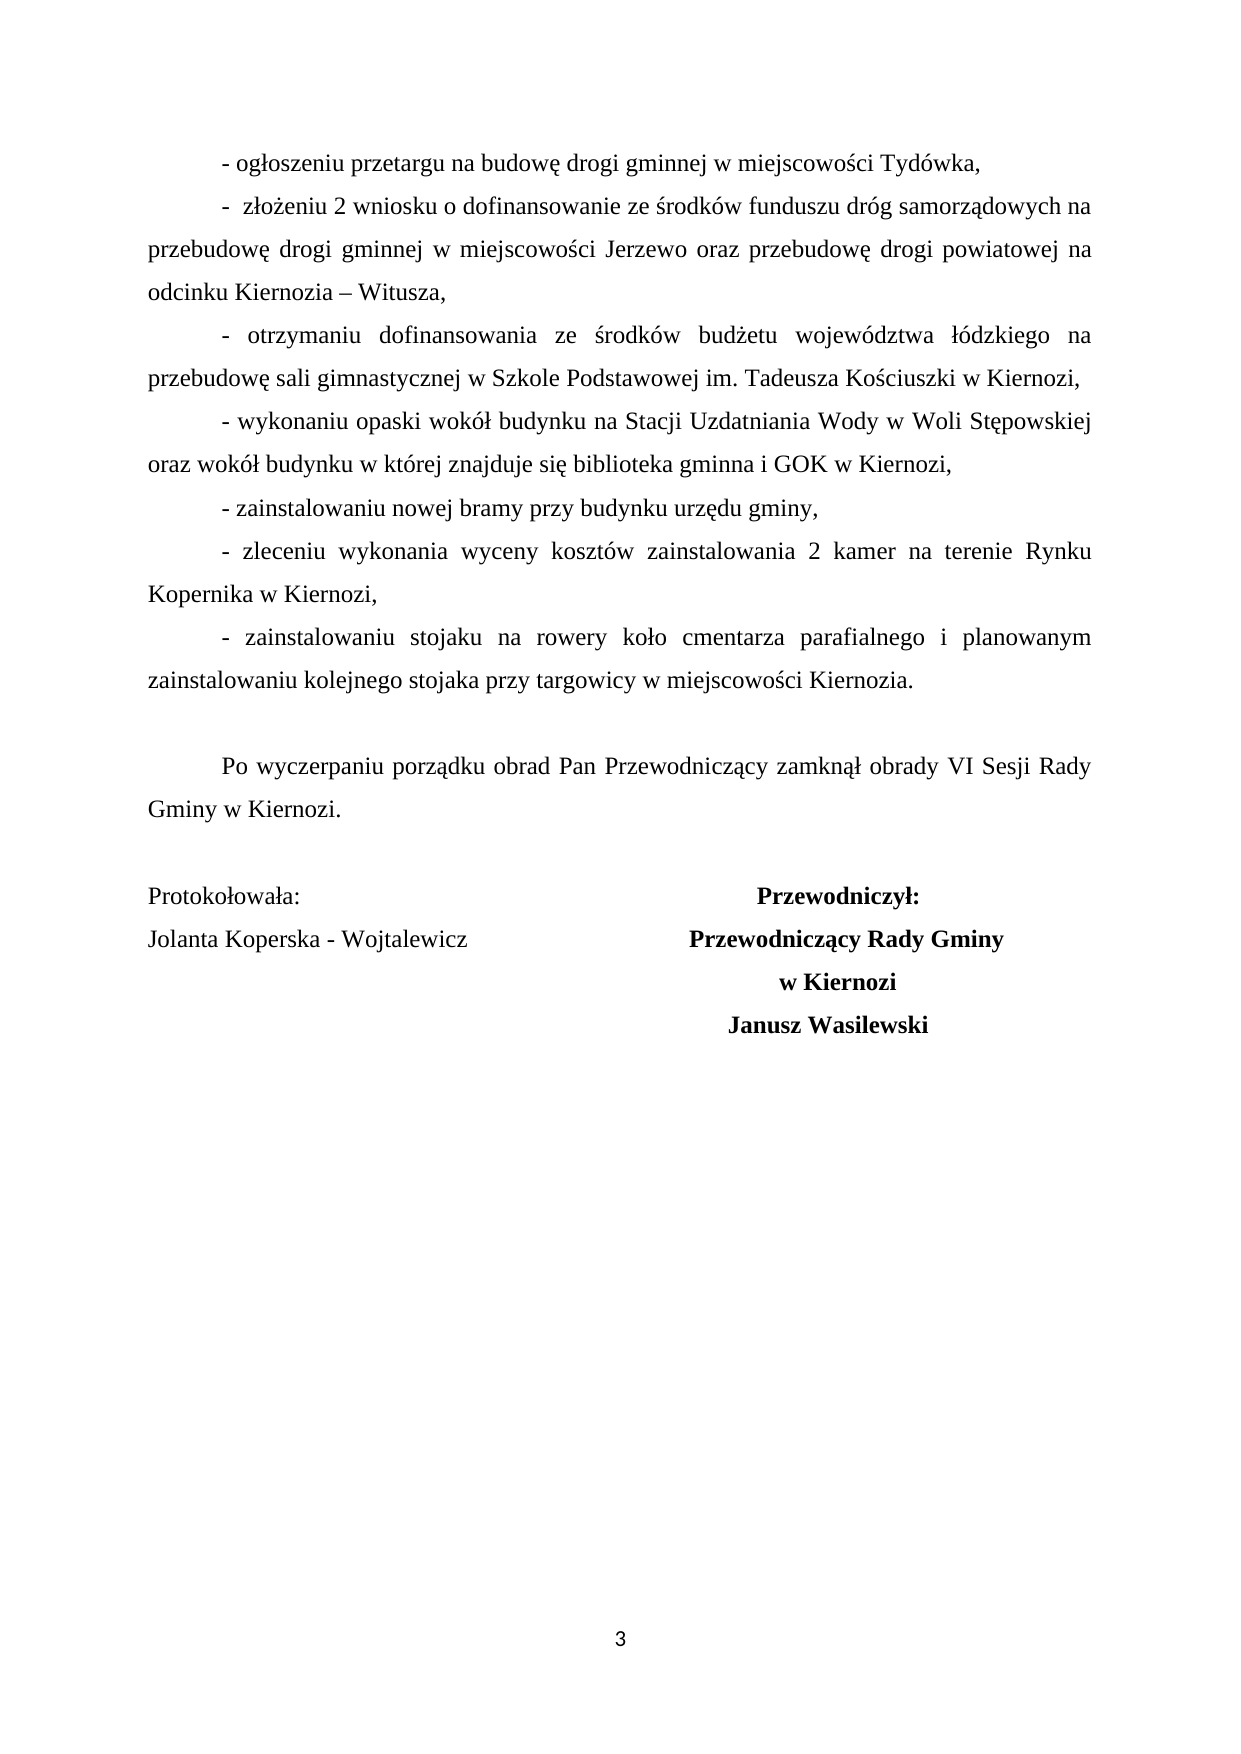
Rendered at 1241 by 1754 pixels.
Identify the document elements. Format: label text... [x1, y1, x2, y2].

text - zleceniu wykonania wyceny kosztów zainstalowania 2 kamer na terenie Rynku Kopernika w Kiernozi, [148, 536, 1093, 608]
text Janusz Wasilewski [148, 1010, 1093, 1039]
text - wykonaniu opaski wokół budynku na Stacji Uzdatniania Wody w Woli Stępowskiej oraz wokół budynku w której znajduje się biblioteka gminna i GOK w Kiernozi, [148, 406, 1093, 478]
text Jolanta Koperska - Wojtalewicz Przewodniczący Rady Gminy [148, 924, 1093, 953]
text - ogłoszeniu przetargu na budowę drogi gminnej w miejscowości Tydówka, [148, 148, 1093, 176]
text - złożeniu 2 wniosku o dofinansowanie ze środków funduszu dróg samorządowych na przebudowę drogi gminnej w miejscowości Jerzewo oraz przebudowę drogi powiatowej na odcinku Kiernozia – Witusza, [148, 191, 1093, 306]
text - otrzymaniu dofinansowania ze środków budżetu województwa łódzkiego na przebudowę sali gimnastycznej w Szkole Podstawowej im. Tadeusza Kościuszki w Kiernozi, [148, 320, 1093, 392]
text w Kiernozi [148, 967, 1093, 996]
text - zainstalowaniu stojaku na rowery koło cmentarza parafialnego i planowanym zainstalowaniu kolejnego stojaka przy targowicy w miejscowości Kiernozia. [148, 622, 1093, 694]
text - zainstalowaniu nowej bramy przy budynku urzędu gminy, [148, 493, 1093, 521]
text Protokołowała: Przewodniczył: [148, 881, 1093, 909]
text Po wyczerpaniu porządku obrad Pan Przewodniczący zamknął obrady VI Sesji Rady Gminy w Kiernozi. [148, 751, 1093, 823]
